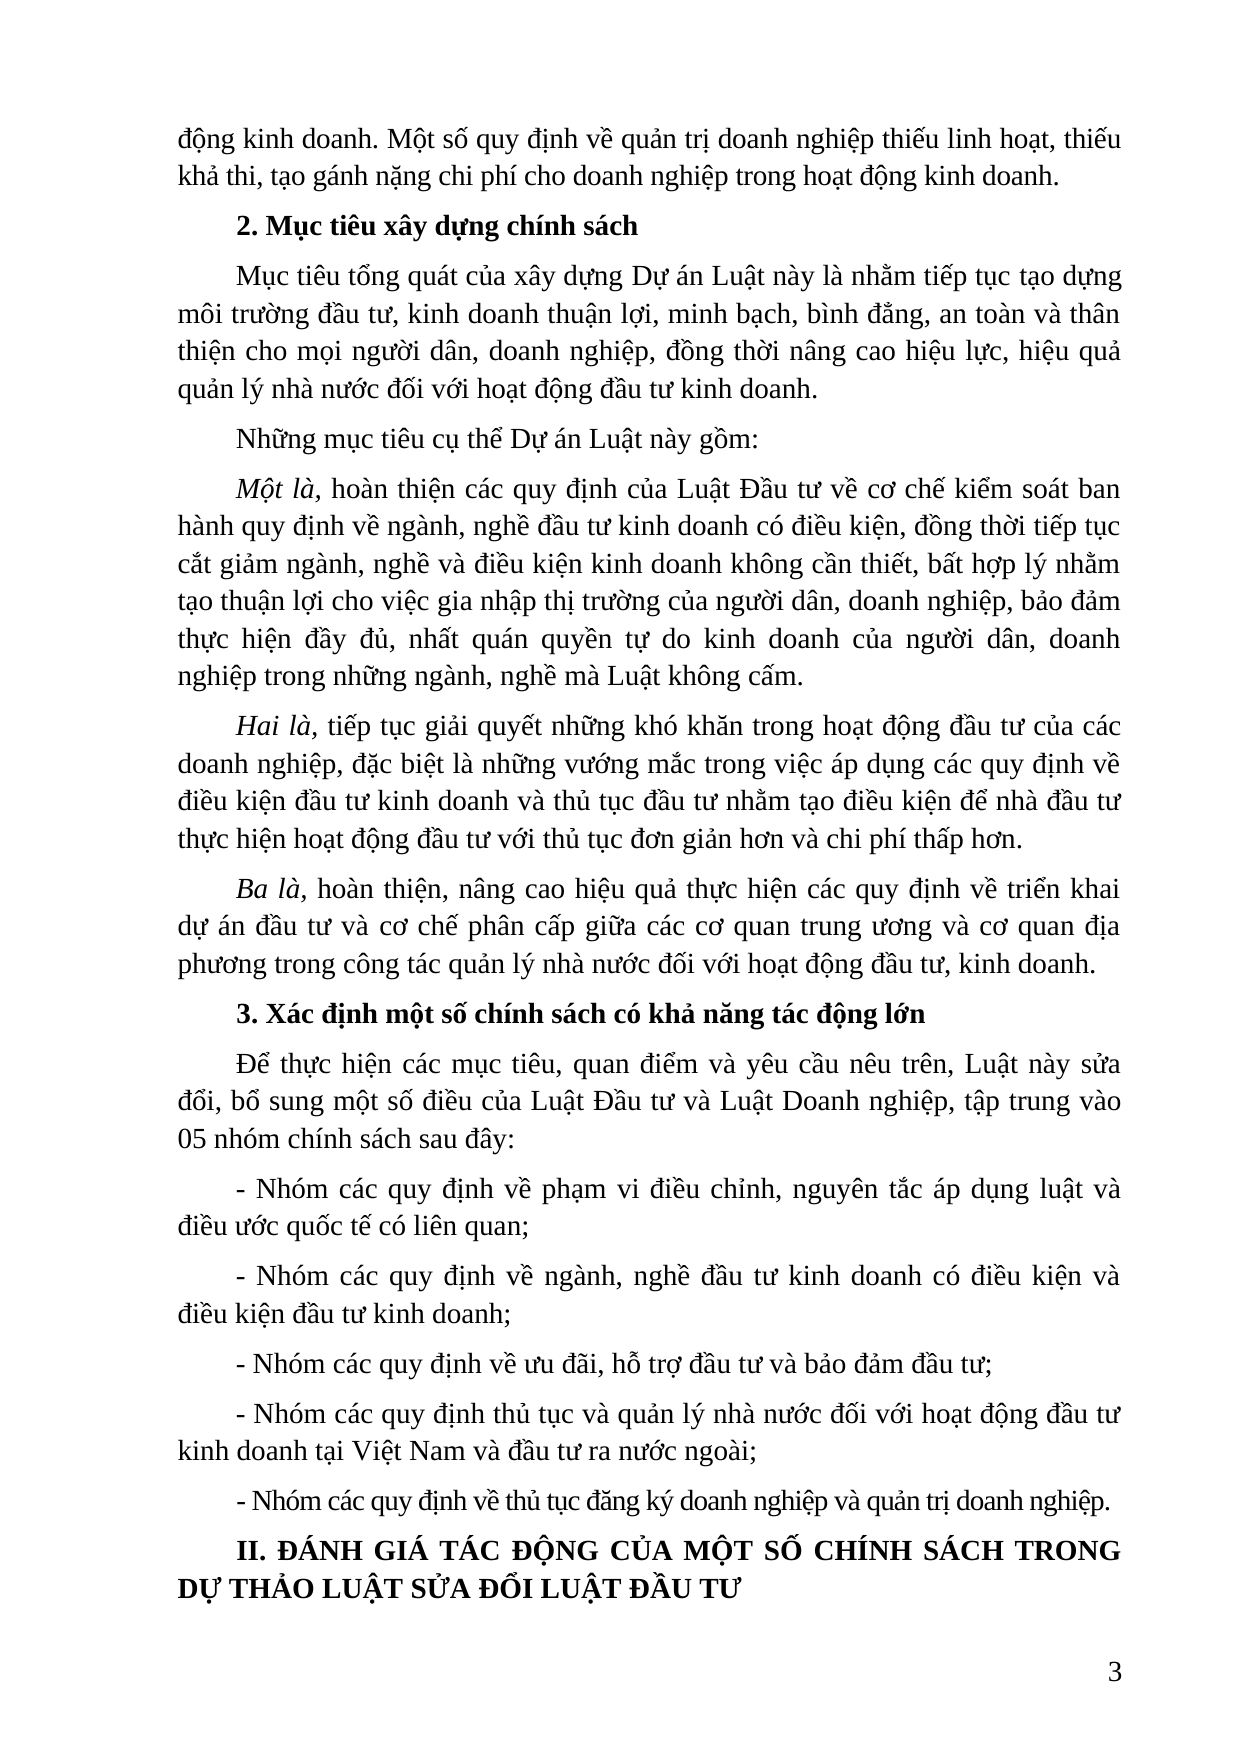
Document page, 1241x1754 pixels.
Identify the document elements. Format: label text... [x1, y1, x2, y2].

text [177, 118, 1122, 193]
text Mục tiêu tổng quát của xây dựng Dự án Luật này là nhằm tiếp tục tạo dựng môi trường đầu tư, kinh doanh thuận lợi, minh bạch, bình đẳng, an toàn và thân thiện cho mọi người dân, doanh nghiệp, đồng thời nâng cao hiệu lực, hiệu quả quản lý nhà nước đối với hoạt động đầu tư kinh doanh. [177, 256, 1122, 406]
text Một là, hoàn thiện các quy định của Luật Đầu tư về cơ chế kiểm soát ban hành quy định về ngành, nghề đầu tư kinh doanh có điều kiện, đồng thời tiếp tục cắt giảm ngành, nghề và điều kiện kinh doanh không cần thiết, bất hợp lý nhằm tạo thuận lợi cho việc gia nhập thị trường của người dân, doanh nghiệp, bảo đảm thực hiện đầy đủ, nhất quán quyền tự do kinh doanh của người dân, doanh nghiệp trong những ngành, nghề mà Luật không cấm. [177, 468, 1122, 693]
text - Nhóm các quy định về ưu đãi, hỗ trợ đầu tư và bảo đảm đầu tư; [177, 1343, 1122, 1381]
text 2. Mục tiêu xây dựng chính sách [177, 206, 1122, 243]
text Ba là, hoàn thiện, nâng cao hiệu quả thực hiện các quy định về triển khai dự án đầu tư và cơ chế phân cấp giữa các cơ quan trung ương và cơ quan địa phương trong công tác quản lý nhà nước đối với hoạt động đầu tư, kinh doanh. [177, 868, 1122, 981]
text Hai là, tiếp tục giải quyết những khó khăn trong hoạt động đầu tư của các doanh nghiệp, đặc biệt là những vướng mắc trong việc áp dụng các quy định về điều kiện đầu tư kinh doanh và thủ tục đầu tư nhằm tạo điều kiện để nhà đầu tư thực hiện hoạt động đầu tư với thủ tục đơn giản hơn và chi phí thấp hơn. [177, 706, 1122, 856]
text - Nhóm các quy định về ngành, nghề đầu tư kinh doanh có điều kiện và điều kiện đầu tư kinh doanh; [177, 1256, 1122, 1331]
text 3. Xác định một số chính sách có khả năng tác động lớn [177, 993, 1122, 1031]
text II. ĐÁNH GIÁ TÁC ĐỘNG CỦA MỘT SỐ CHÍNH SÁCH TRONG DỰ THẢO LUẬT SỬA ĐỔI LUẬT ĐẦU TƯ [177, 1531, 1122, 1606]
text Để thực hiện các mục tiêu, quan điểm và yêu cầu nêu trên, Luật này sửa đổi, bổ sung một số điều của Luật Đầu tư và Luật Doanh nghiệp, tập trung vào 05 nhóm chính sách sau đây: [177, 1043, 1122, 1156]
text - Nhóm các quy định về thủ tục đăng ký doanh nghiệp và quản trị doanh nghiệp. [177, 1481, 1122, 1518]
text - Nhóm các quy định về phạm vi điều chỉnh, nguyên tắc áp dụng luật và điều ước quốc tế có liên quan; [177, 1168, 1122, 1243]
text Những mục tiêu cụ thể Dự án Luật này gồm: [177, 418, 1122, 456]
text - Nhóm các quy định thủ tục và quản lý nhà nước đối với hoạt động đầu tư kinh doanh tại Việt Nam và đầu tư ra nước ngoài; [177, 1393, 1122, 1468]
